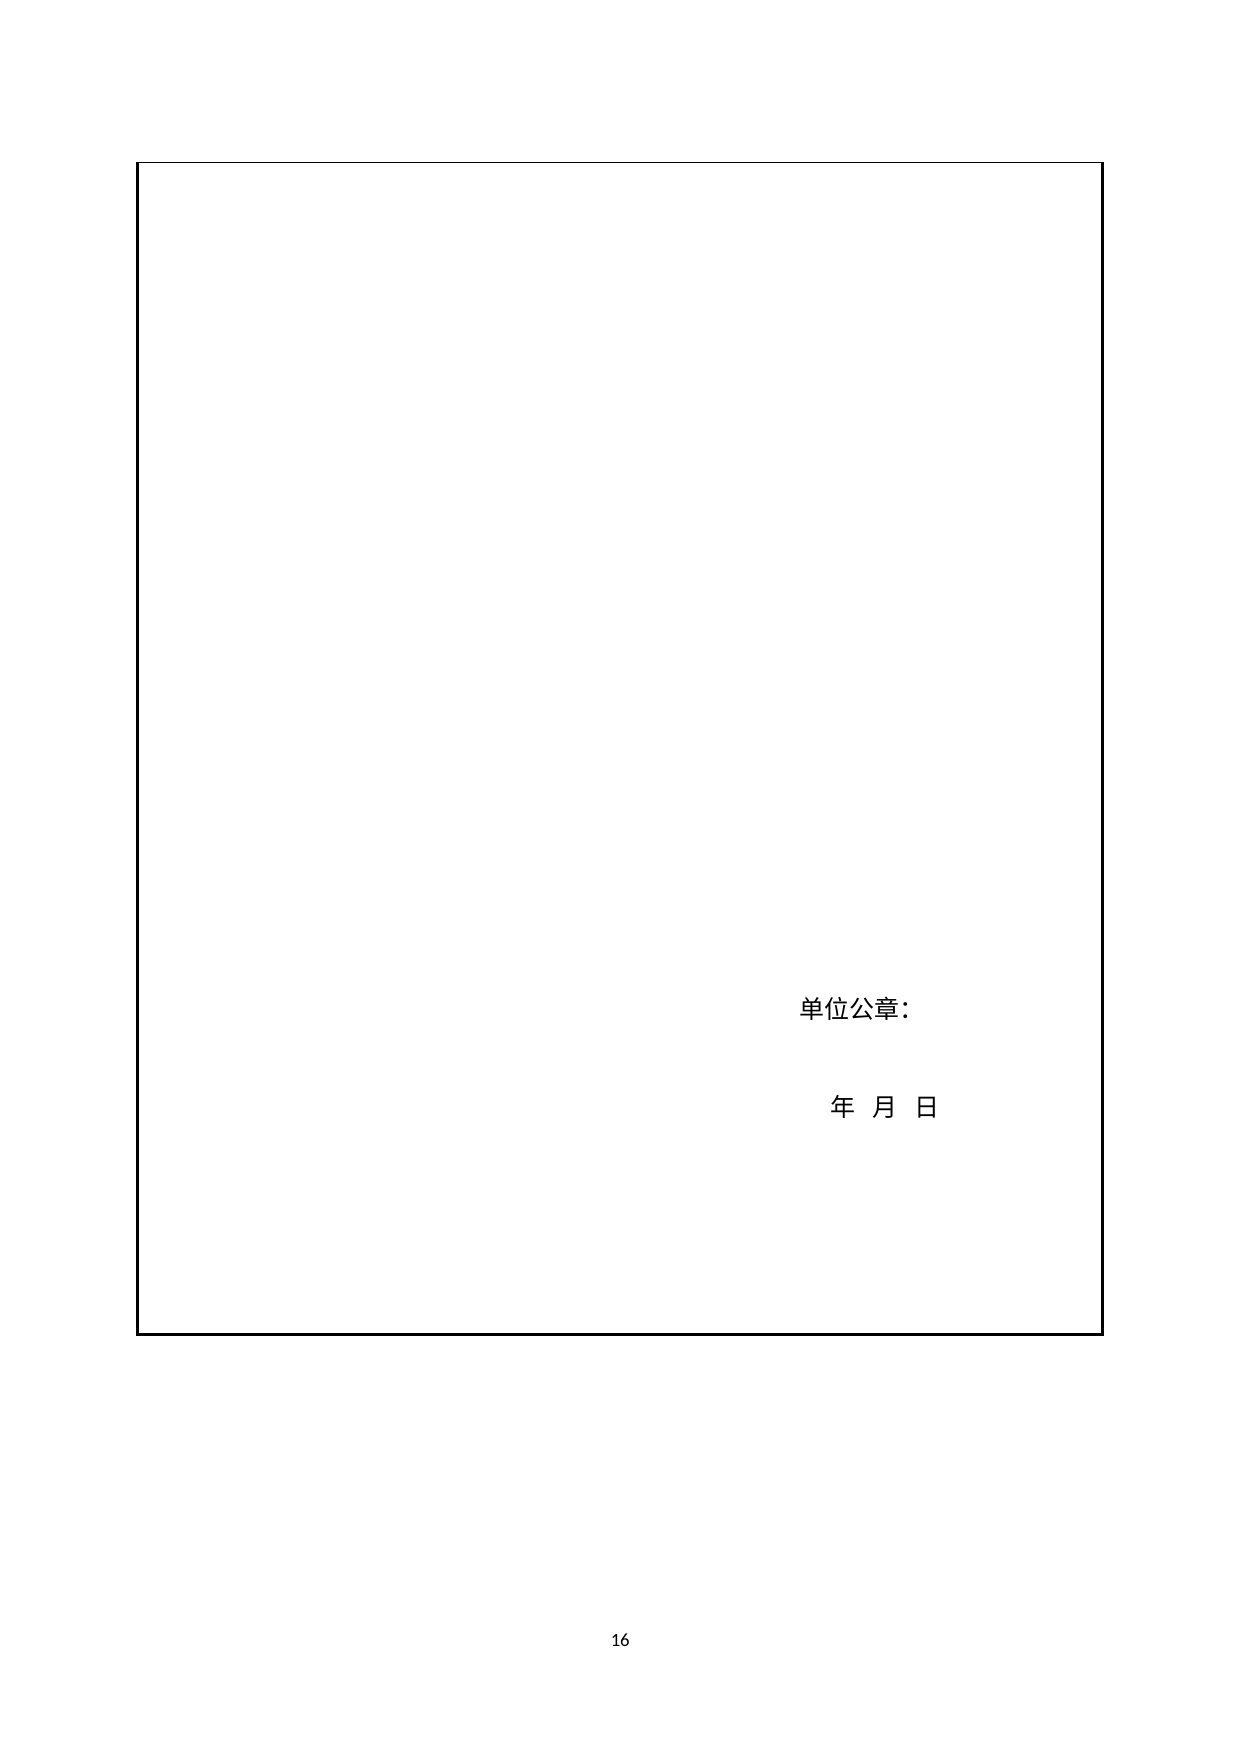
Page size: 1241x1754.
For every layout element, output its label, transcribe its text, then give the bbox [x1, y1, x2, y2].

table_cell 单位公章： 年 月 日 [139, 163, 1101, 1333]
